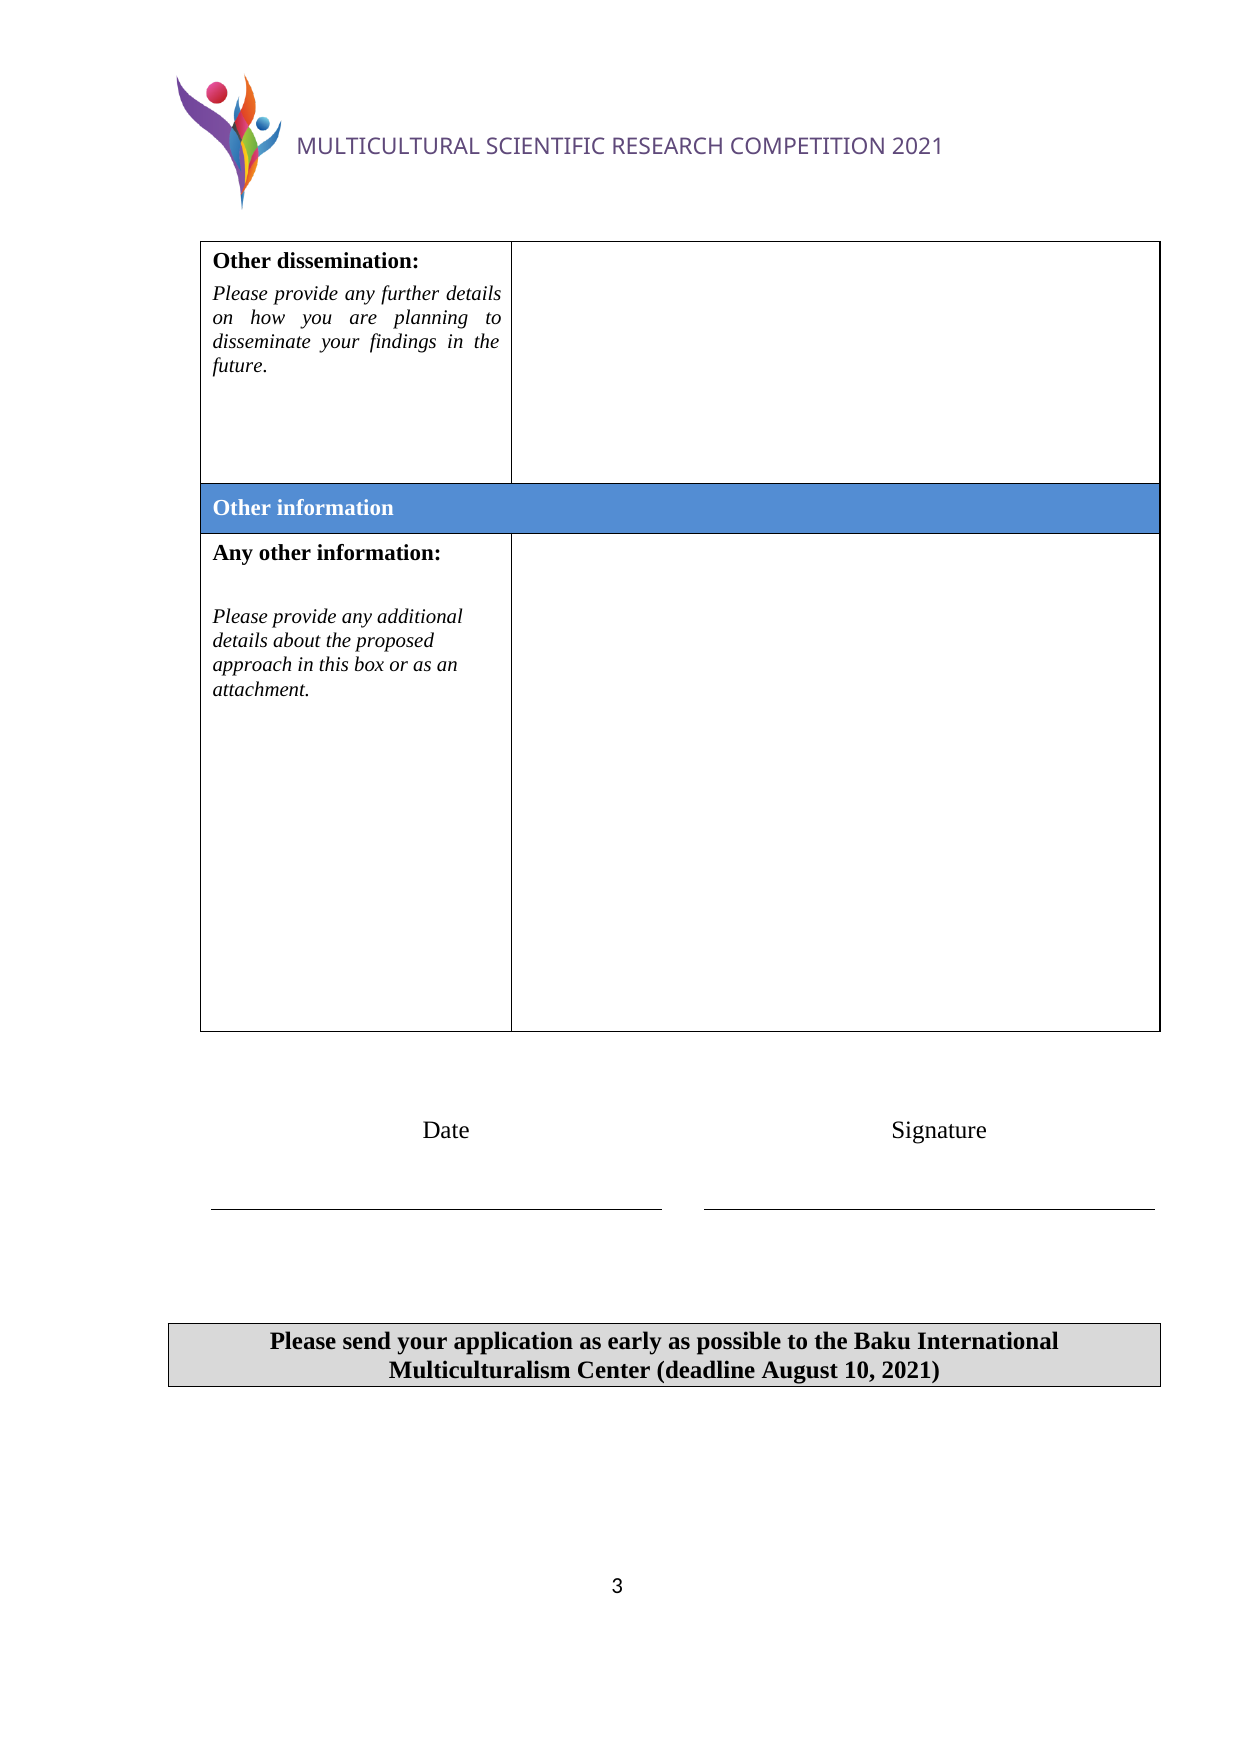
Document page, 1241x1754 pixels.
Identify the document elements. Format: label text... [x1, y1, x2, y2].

table_header Other dissemination: Please provide any further details on how you are planning to disseminate your findings in the future. [201, 242, 511, 482]
table_cell [190, 1159, 683, 1211]
table_cell Other information [201, 484, 1159, 533]
picture [176, 73, 331, 210]
table_header [512, 242, 1159, 482]
text Please send your application as early as possible to the Baku International Multiculturalism Center (deadline August 10, 2021) [169, 1324, 1160, 1386]
table_cell [683, 1159, 1175, 1211]
table_header Date [190, 1116, 683, 1158]
table_cell Any other information: Please provide any additional details about the proposed approach in this box or as an attachment. [201, 534, 511, 1031]
table_header Signature [683, 1116, 1175, 1158]
table_cell [512, 534, 1159, 1031]
